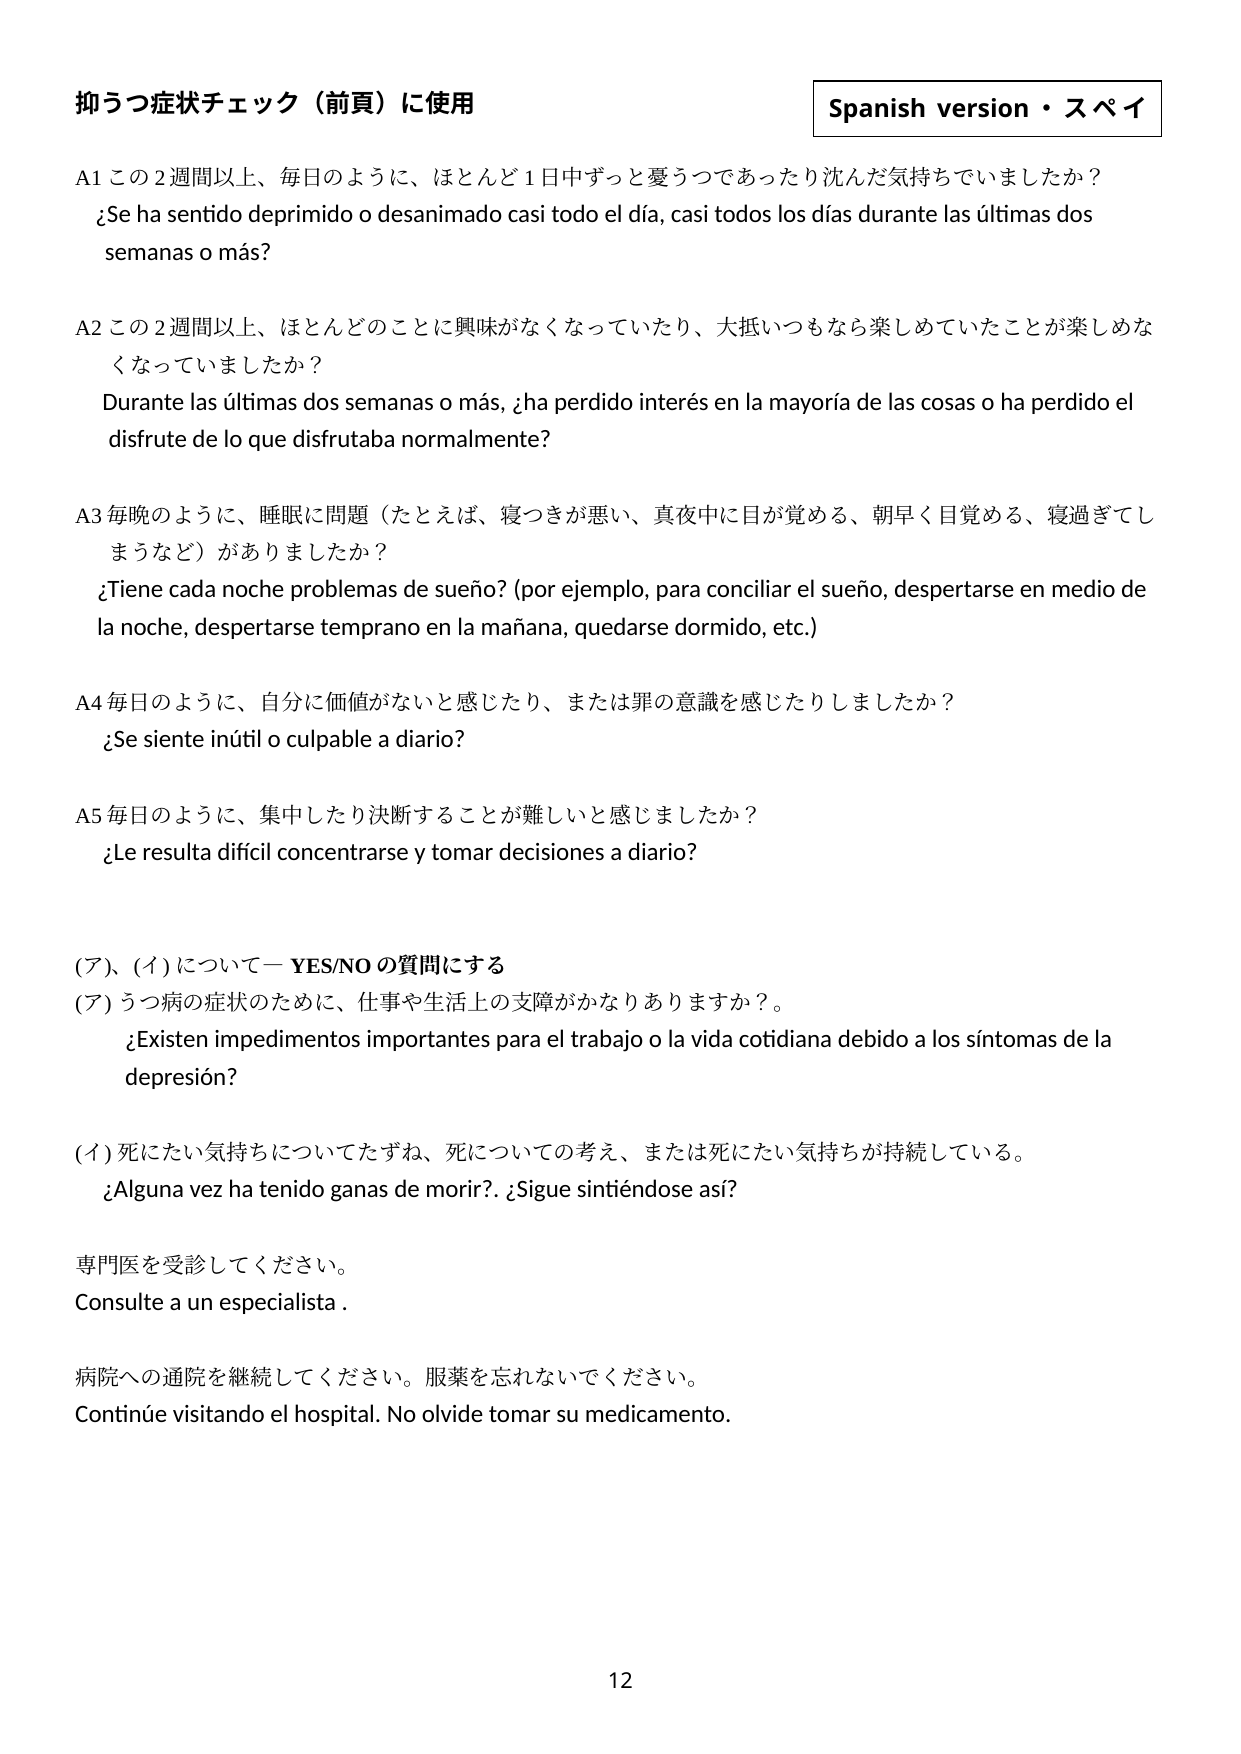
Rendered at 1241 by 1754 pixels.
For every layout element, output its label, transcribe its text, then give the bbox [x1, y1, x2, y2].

text (イ) 死にたい気持ちについてたずね、死についての考え、または死にたい気持ちが持続している。 [75, 1132, 1165, 1170]
text A1この2週間以上、毎日のように、ほとんど1日中ずっと憂うつであったり沈んだ気持ちでいましたか？ [75, 157, 1165, 195]
text Durante las últimas dos semanas o más, ¿ha perdido interés en la mayoría de las cosas o ha perdido el disfrute de lo que disfrutaba normalmente? [97, 382, 1165, 457]
text ¿Tiene cada noche problemas de sueño? (por ejemplo, para conciliar el sueño, despertarse en medio de la noche, despertarse temprano en la mañana, quedarse dormido, etc.) [97, 570, 1165, 645]
text 専門医を受診してください。 [75, 1245, 1165, 1282]
text ¿Se ha sentido deprimido o desanimado casi todo el día, casi todos los días durante las últimas dos semanas o más? [90, 195, 1165, 270]
text Consulte a un especialista . [75, 1282, 1165, 1320]
text ¿Se siente inútil o culpable a diario? [97, 720, 1165, 757]
text ¿Existen impedimentos importantes para el trabajo o la vida cotidiana debido a los síntomas de la [75, 1020, 1165, 1057]
text 病院への通院を継続してください。服薬を忘れないでください。 [75, 1357, 1165, 1395]
text A5毎日のように、集中したり決断することが難しいと感じましたか？ [75, 795, 1165, 832]
text ¿Le resulta difícil concentrarse y tomar decisiones a diario? [97, 832, 1165, 870]
text (ア)、(イ) について― YES/NOの質問にする [75, 945, 1165, 982]
text 抑うつ症状チェック（前頁）に使用 [75, 82, 813, 120]
text A2この2週間以上、ほとんどのことに興味がなくなっていたり、大抵いつもなら楽しめていたことが楽しめなくなっていましたか？ [75, 307, 1165, 382]
text A4毎日のように、自分に価値がないと感じたり、または罪の意識を感じたりしましたか？ [75, 682, 1165, 720]
text (ア) うつ病の症状のために、仕事や生活上の支障がかなりありますか？。 [75, 982, 1165, 1020]
text Continúe visitando el hospital. No olvide tomar su medicamento. [75, 1395, 1165, 1432]
text A3毎晩のように、睡眠に問題（たとえば、寝つきが悪い、真夜中に目が覚める、朝早く目覚める、寝過ぎてしまうなど）がありましたか？ [75, 495, 1165, 570]
text depresión? [75, 1057, 1165, 1095]
text ¿Alguna vez ha tenido ganas de morir?. ¿Sigue sintiéndose así? [97, 1170, 1165, 1207]
